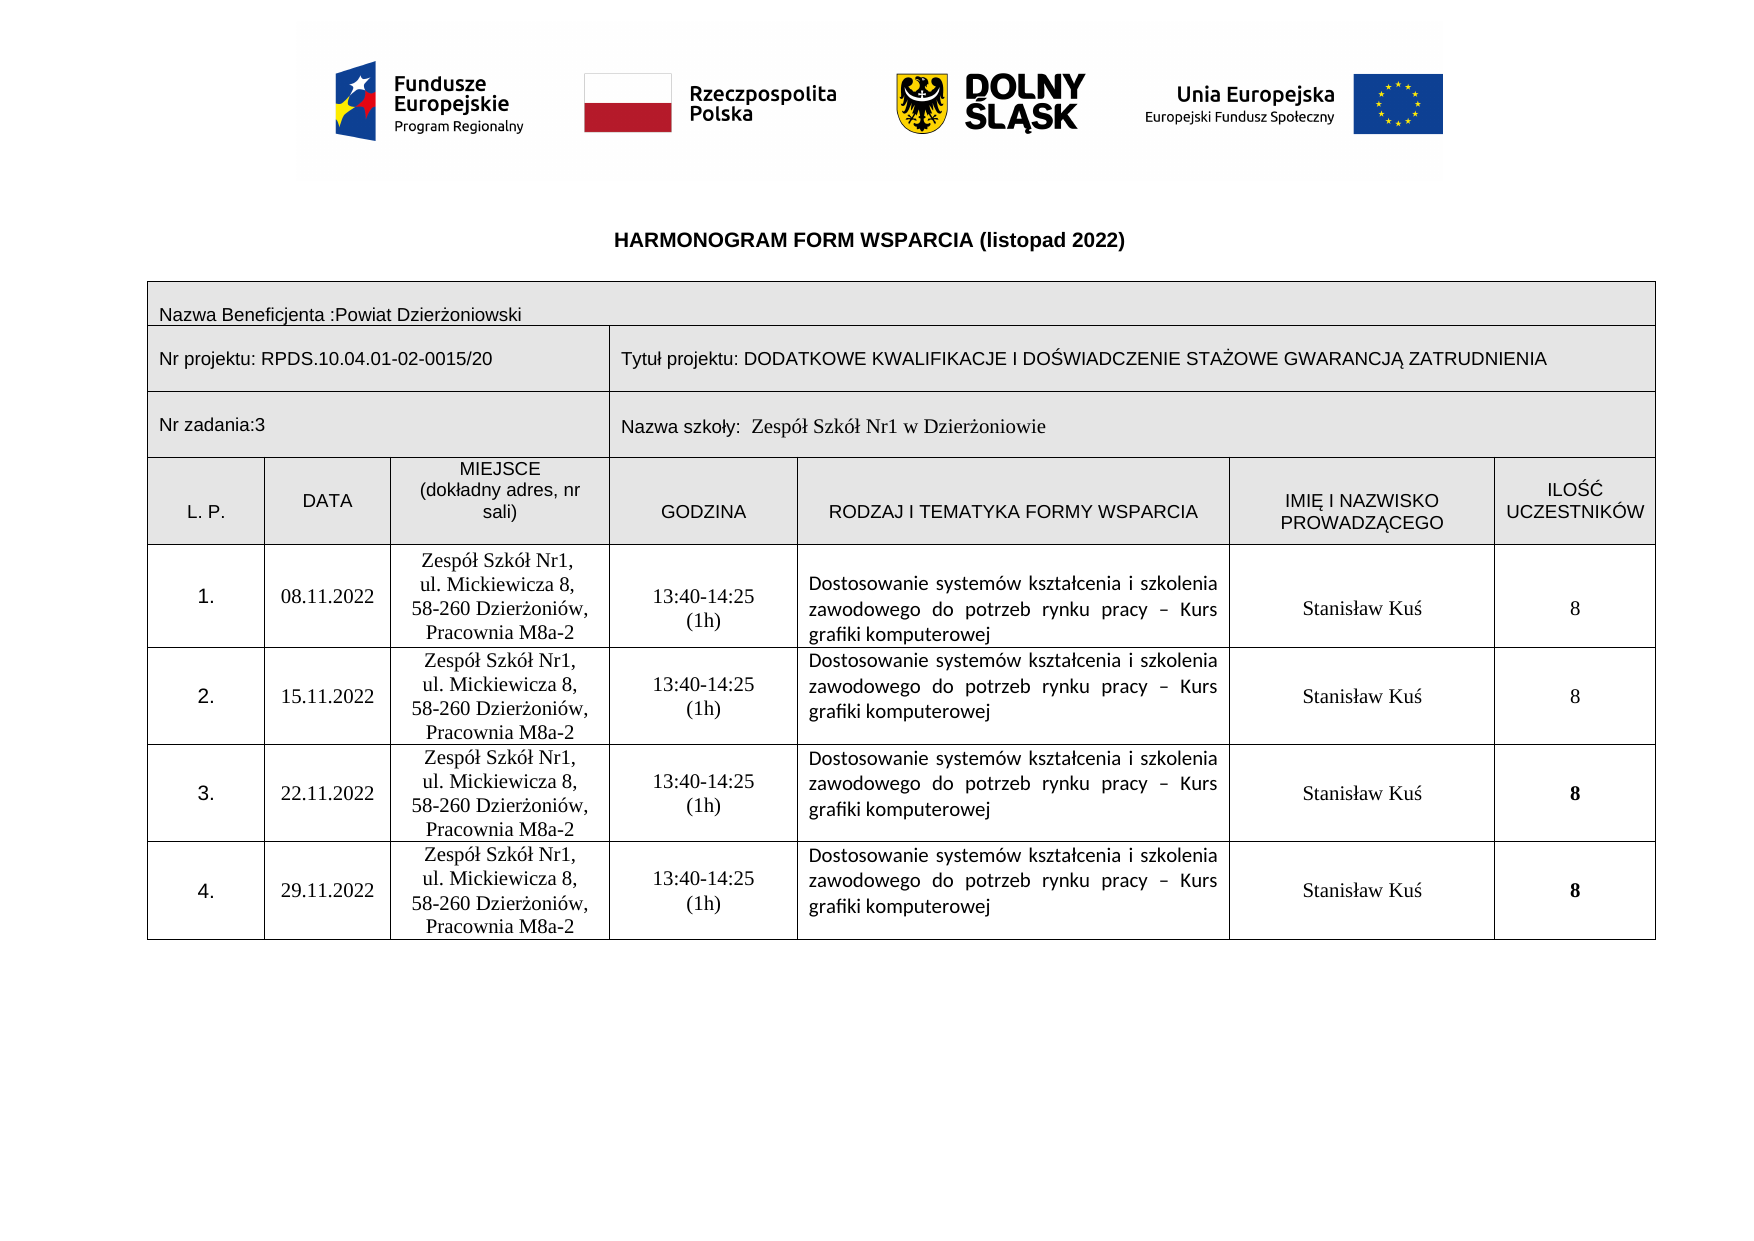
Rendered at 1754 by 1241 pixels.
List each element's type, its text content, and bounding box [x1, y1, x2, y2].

table_cell 8 [1495, 745, 1655, 841]
table_cell L. P. [148, 458, 264, 544]
table_cell 8 [1495, 842, 1655, 938]
table_cell 13:40-14:25 (1h) [610, 648, 797, 744]
table_cell Nr zadania:3 [148, 392, 609, 457]
table_cell 3. [148, 745, 264, 841]
table_cell Stanisław Kuś [1230, 745, 1494, 841]
table_cell MIEJSCE (dokładny adres, nr sali) [391, 458, 609, 544]
table_cell Nazwa szkoły: Zespół Szkół Nr1 w Dzierżoniowie [610, 392, 1655, 457]
table_cell Dostosowanie systemów kształcenia i szkolenia zawodowego do potrzeb rynku pracy – Kurs grafiki komputerowej [798, 545, 1229, 647]
table_cell Zespół Szkół Nr1, ul. Mickiewicza 8, 58-260 Dzierżoniów, Pracownia M8a-2 [391, 648, 609, 744]
table_cell 15.11.2022 [265, 648, 390, 744]
table_cell Nr projektu: RPDS.10.04.01-02-0015/20 [148, 326, 609, 391]
table_header Nazwa Beneficjenta :Powiat Dzierżoniowski [148, 282, 1655, 325]
table_cell Tytuł projektu: DODATKOWE KWALIFIKACJE I DOŚWIADCZENIE STAŻOWE GWARANCJĄ ZATRUDNIENIA [610, 326, 1655, 391]
table_cell 22.11.2022 [265, 745, 390, 841]
table_cell 8 [1495, 648, 1655, 744]
table_cell 13:40-14:25 (1h) [610, 745, 797, 841]
table_cell Dostosowanie systemów kształcenia i szkolenia zawodowego do potrzeb rynku pracy – Kurs grafiki komputerowej [798, 745, 1229, 841]
table_cell Stanisław Kuś [1230, 842, 1494, 938]
table_cell 29.11.2022 [265, 842, 390, 938]
table_cell ILOŚĆ UCZESTNIKÓW [1495, 458, 1655, 544]
table_cell Dostosowanie systemów kształcenia i szkolenia zawodowego do potrzeb rynku pracy – Kurs grafiki komputerowej [798, 842, 1229, 938]
table_cell IMIĘ I NAZWISKO PROWADZĄCEGO [1230, 458, 1494, 544]
table_cell 13:40-14:25 (1h) [610, 842, 797, 938]
table_cell 13:40-14:25 (1h) [610, 545, 797, 647]
table_cell 08.11.2022 [265, 545, 390, 647]
text HARMONOGRAM FORM WSPARCIA (listopad 2022) [148, 228, 1592, 252]
table_cell Zespół Szkół Nr1, ul. Mickiewicza 8, 58-260 Dzierżoniów, Pracownia M8a-2 [391, 545, 609, 647]
table_cell GODZINA [610, 458, 797, 544]
table_cell 4. [148, 842, 264, 938]
table_cell Zespół Szkół Nr1, ul. Mickiewicza 8, 58-260 Dzierżoniów, Pracownia M8a-2 [391, 745, 609, 841]
table_cell 8 [1495, 545, 1655, 647]
table_cell Stanisław Kuś [1230, 545, 1494, 647]
picture [296, 21, 1443, 181]
table_cell Zespół Szkół Nr1, ul. Mickiewicza 8, 58-260 Dzierżoniów, Pracownia M8a-2 [391, 842, 609, 938]
table_cell Dostosowanie systemów kształcenia i szkolenia zawodowego do potrzeb rynku pracy – Kurs grafiki komputerowej [798, 648, 1229, 744]
table_cell 1. [148, 545, 264, 647]
table_cell Stanisław Kuś [1230, 648, 1494, 744]
table_cell 2. [148, 648, 264, 744]
table_cell RODZAJ I TEMATYKA FORMY WSPARCIA [798, 458, 1229, 544]
table_cell DATA [265, 458, 390, 544]
